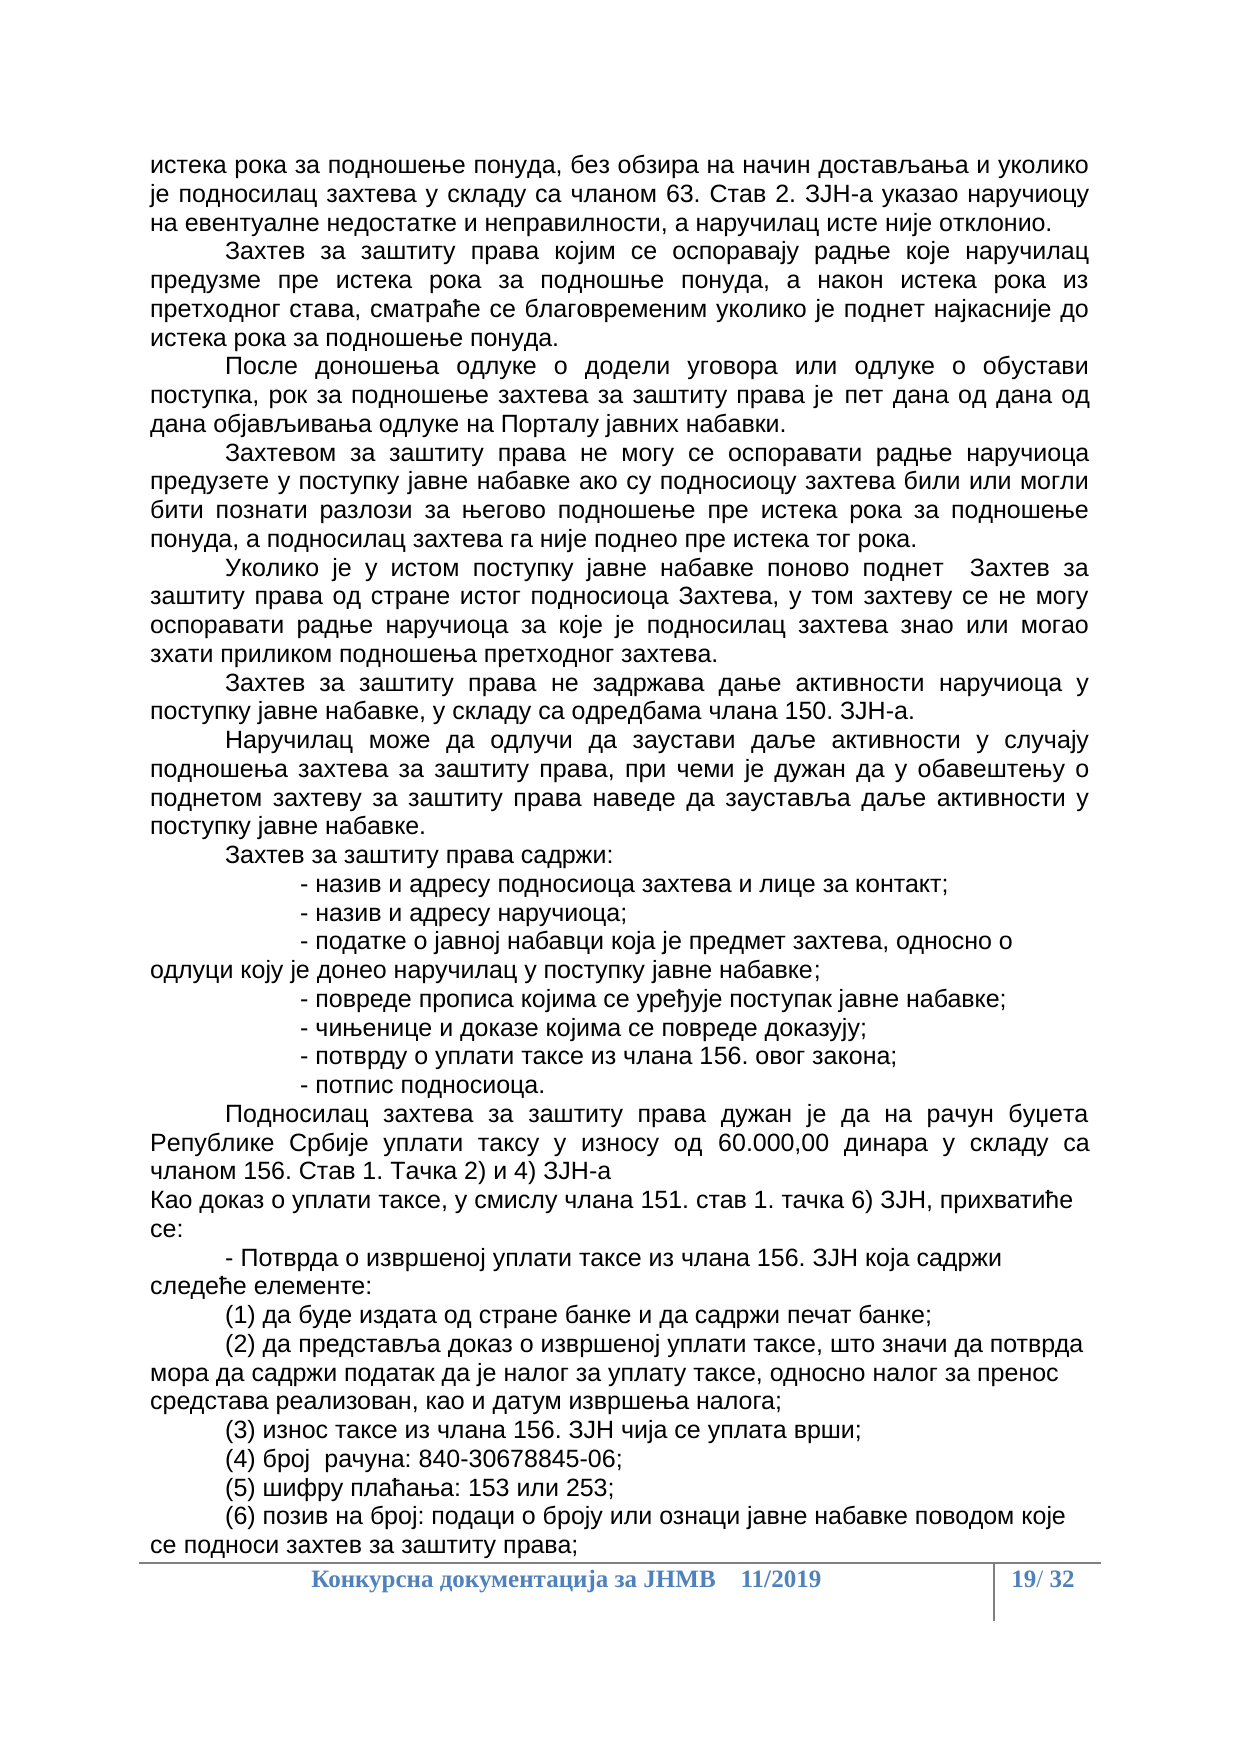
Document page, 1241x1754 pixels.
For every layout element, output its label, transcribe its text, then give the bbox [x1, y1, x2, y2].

text - потпис подносиоца. [150, 1070, 1090, 1099]
text Уколико је у истом поступку јавне набавке поново поднет Захтев за заштиту права од стране истог подносиоца Захтева, у том захтеву се не могу оспоравати радње наручиоца за које је подносилац захтева знао или могао зхати приликом подношења претходног захтева. [150, 552, 1090, 667]
text (4) број рачуна: 840-30678845-06; [150, 1444, 1090, 1472]
text - потврду о уплати таксе из члана 156. овог закона; [150, 1041, 1090, 1070]
text Захтев за заштиту права не задржава дање активности наручиоца у поступку јавне набавке, у складу са одредбама члана 150. ЗЈН-а. [150, 667, 1090, 725]
text Захтев за заштиту права којим се оспоравају радње које наручилац предузме пре истека рока за подношње понуда, а након истека рока из претходног става, сматраће се благовременим уколико је поднет најкасније до истека рока за подношење понуда. [150, 236, 1090, 351]
text (3) износ таксе из члана 156. ЗЈН чија се уплата врши; [150, 1415, 1090, 1444]
text - повреде прописа којима се уређује поступак јавне набавке; [150, 984, 1090, 1012]
text - податке о јавној набавци која је предмет захтева, односно о одлуци коју је донео наручилац у поступку јавне набавке; [150, 926, 1090, 984]
text Захтев за заштиту права садржи: [150, 840, 1090, 869]
text - назив и адресу подносиоца захтева и лице за контакт; [150, 869, 1090, 897]
text (5) шифру плаћања: 153 или 253; [150, 1472, 1090, 1501]
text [150, 150, 1090, 236]
text Подносилац захтева за заштиту права дужан је да на рачун буџета Републике Србије уплати таксу у износу од 60.000,00 динара у складу са чланом 156. Став 1. Тачка 2) и 4) ЗЈН-а [150, 1099, 1090, 1185]
text - назив и адресу наручиоца; [150, 897, 1090, 926]
text Захтевом за заштиту права не могу се оспоравати радње наручиоца предузете у поступку јавне набавке ако су подносиоцу захтева били или могли бити познати разлози за његово подношење пре истека рока за подношење понуда, а подносилац захтева га није поднео пре истека тог рока. [150, 437, 1090, 552]
text (2) да представља доказ о извршеној уплати таксе, што значи да потврда мора да садржи податак да је налог за уплату таксе, односно налог за пренос средстава реализован, као и датум извршења налога; [150, 1329, 1090, 1415]
text - чињенице и доказе којима се повреде доказују; [150, 1012, 1090, 1041]
text (1) да буде издата од стране банке и да садржи печат банке; [150, 1300, 1090, 1329]
text (6) позив на број: подаци о броју или ознаци јавне набавке поводом које се подноси захтев за заштиту права; [150, 1501, 1090, 1559]
text Као доказ о уплати таксе, у смислу члана 151. став 1. тачка 6) ЗЈН, прихватиће се: [150, 1185, 1090, 1242]
text После доношења одлуке о додели уговора или одлуке о обустави поступка, рок за подношење захтева за заштиту права је пет дана од дана од дана објављивања одлуке на Порталу јавних набавки. [150, 351, 1090, 437]
text Наручилац може да одлучи да заустави даље активности у случају подношења захтева за заштиту права, при чеми је дужан да у обавештењу о поднетом захтеву за заштиту права наведе да зауставља даље активности у поступку јавне набавке. [150, 725, 1090, 840]
text - Потврда о извршеној уплати таксе из члана 156. ЗЈН која садржи следеће елементе: [150, 1242, 1090, 1300]
